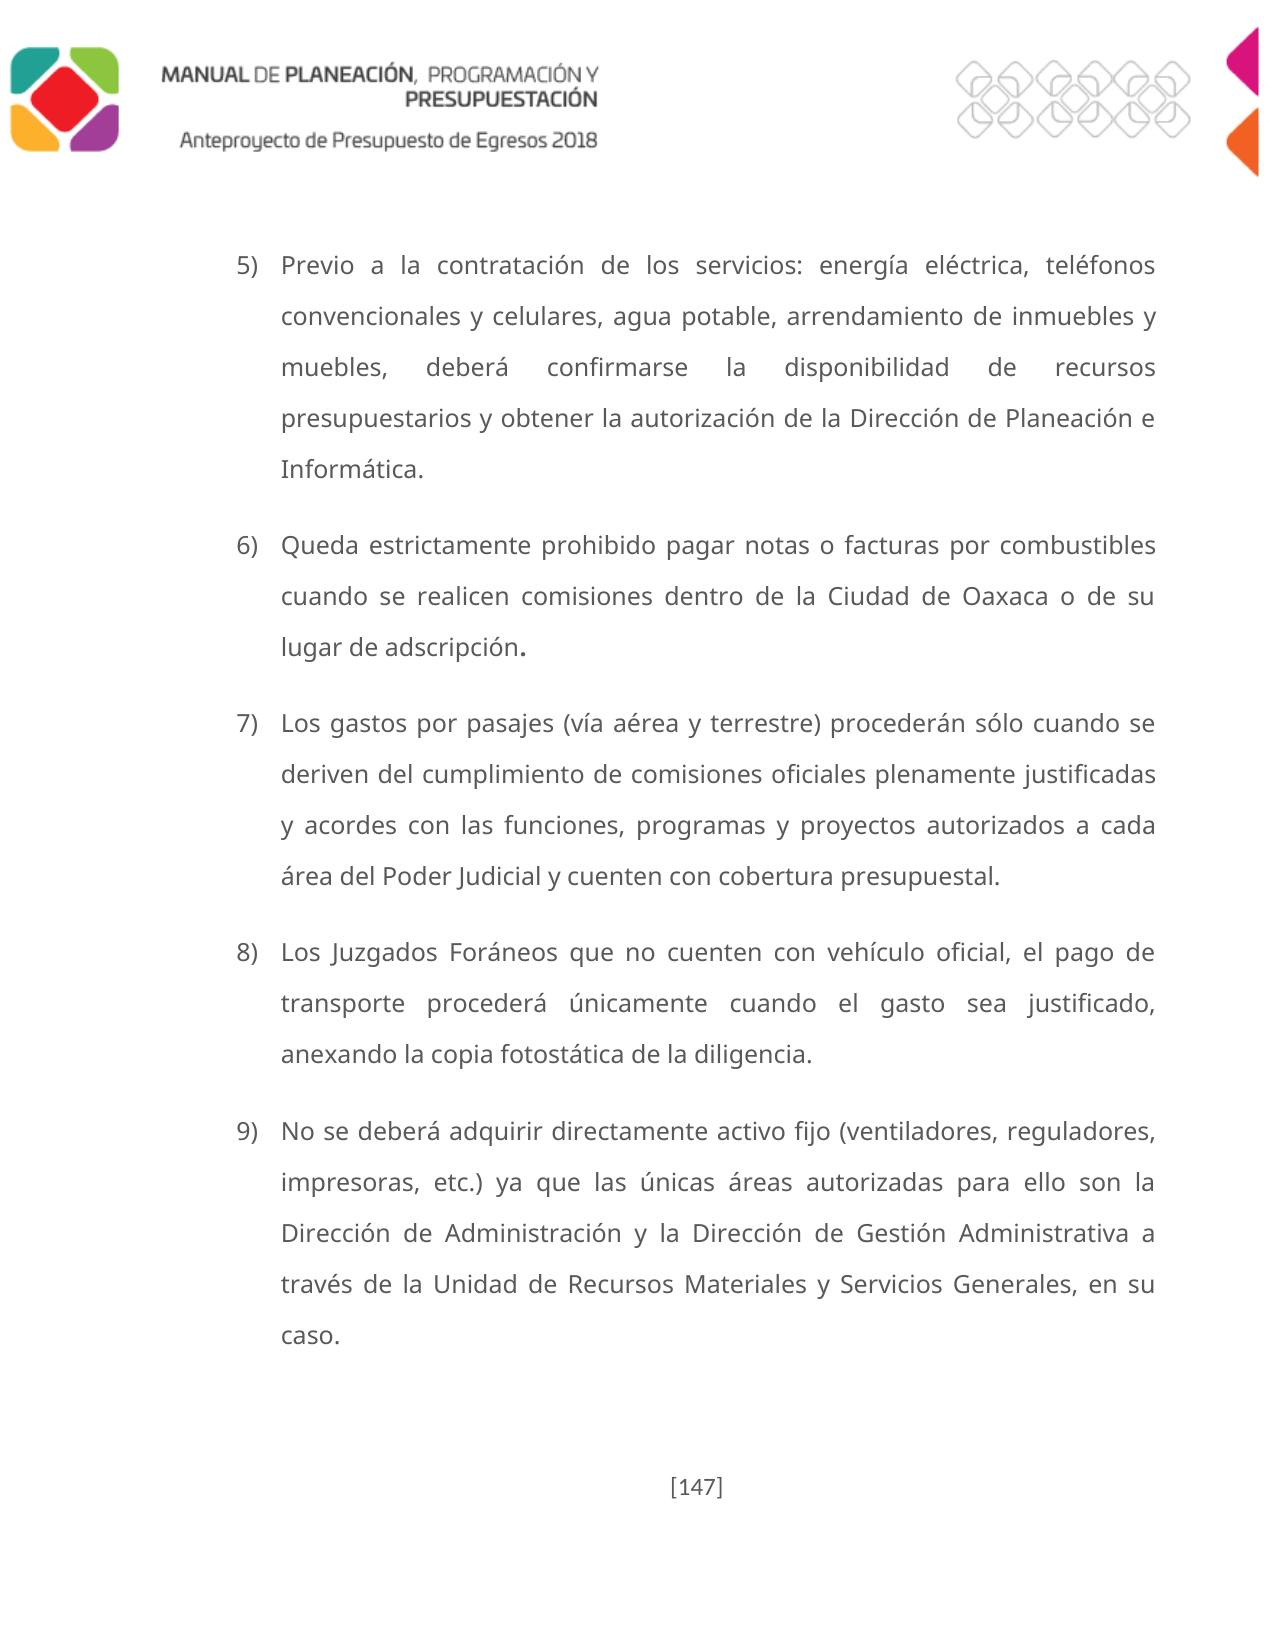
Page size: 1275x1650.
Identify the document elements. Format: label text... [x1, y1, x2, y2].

list Previo a la contratación de los servicios: energía eléctrica, teléfonos convencionales y celulares, agua potable, arrendamiento de inmuebles y muebles, deberá confirmarse la disponibilidad de recursos presupuestarios y obtener la autorización de la Dirección de Planeación e Informática. [236, 247, 1157, 486]
list Queda estrictamente prohibido pagar notas o facturas por combustibles cuando se realicen comisiones dentro de la Ciudad de Oaxaca o de su lugar de adscripción. [236, 528, 1157, 664]
picture [1, 14, 1265, 193]
list No se deberá adquirir directamente activo fijo (ventiladores, reguladores, impresoras, etc.) ya que las únicas áreas autorizadas para ello son la Dirección de Administración y la Dirección de Gestión Administrativa a través de la Unidad de Recursos Materiales y Servicios Generales, en su caso. [236, 1113, 1157, 1351]
list Los gastos por pasajes (vía aérea y terrestre) procederán sólo cuando se deriven del cumplimiento de comisiones oficiales plenamente justificadas y acordes con las funciones, programas y proyectos autorizados a cada área del Poder Judicial y cuenten con cobertura presupuestal. [236, 706, 1157, 893]
list Los Juzgados Foráneos que no cuenten con vehículo oficial, el pago de transporte procederá únicamente cuando el gasto sea justificado, anexando la copia fotostática de la diligencia. [236, 935, 1157, 1071]
